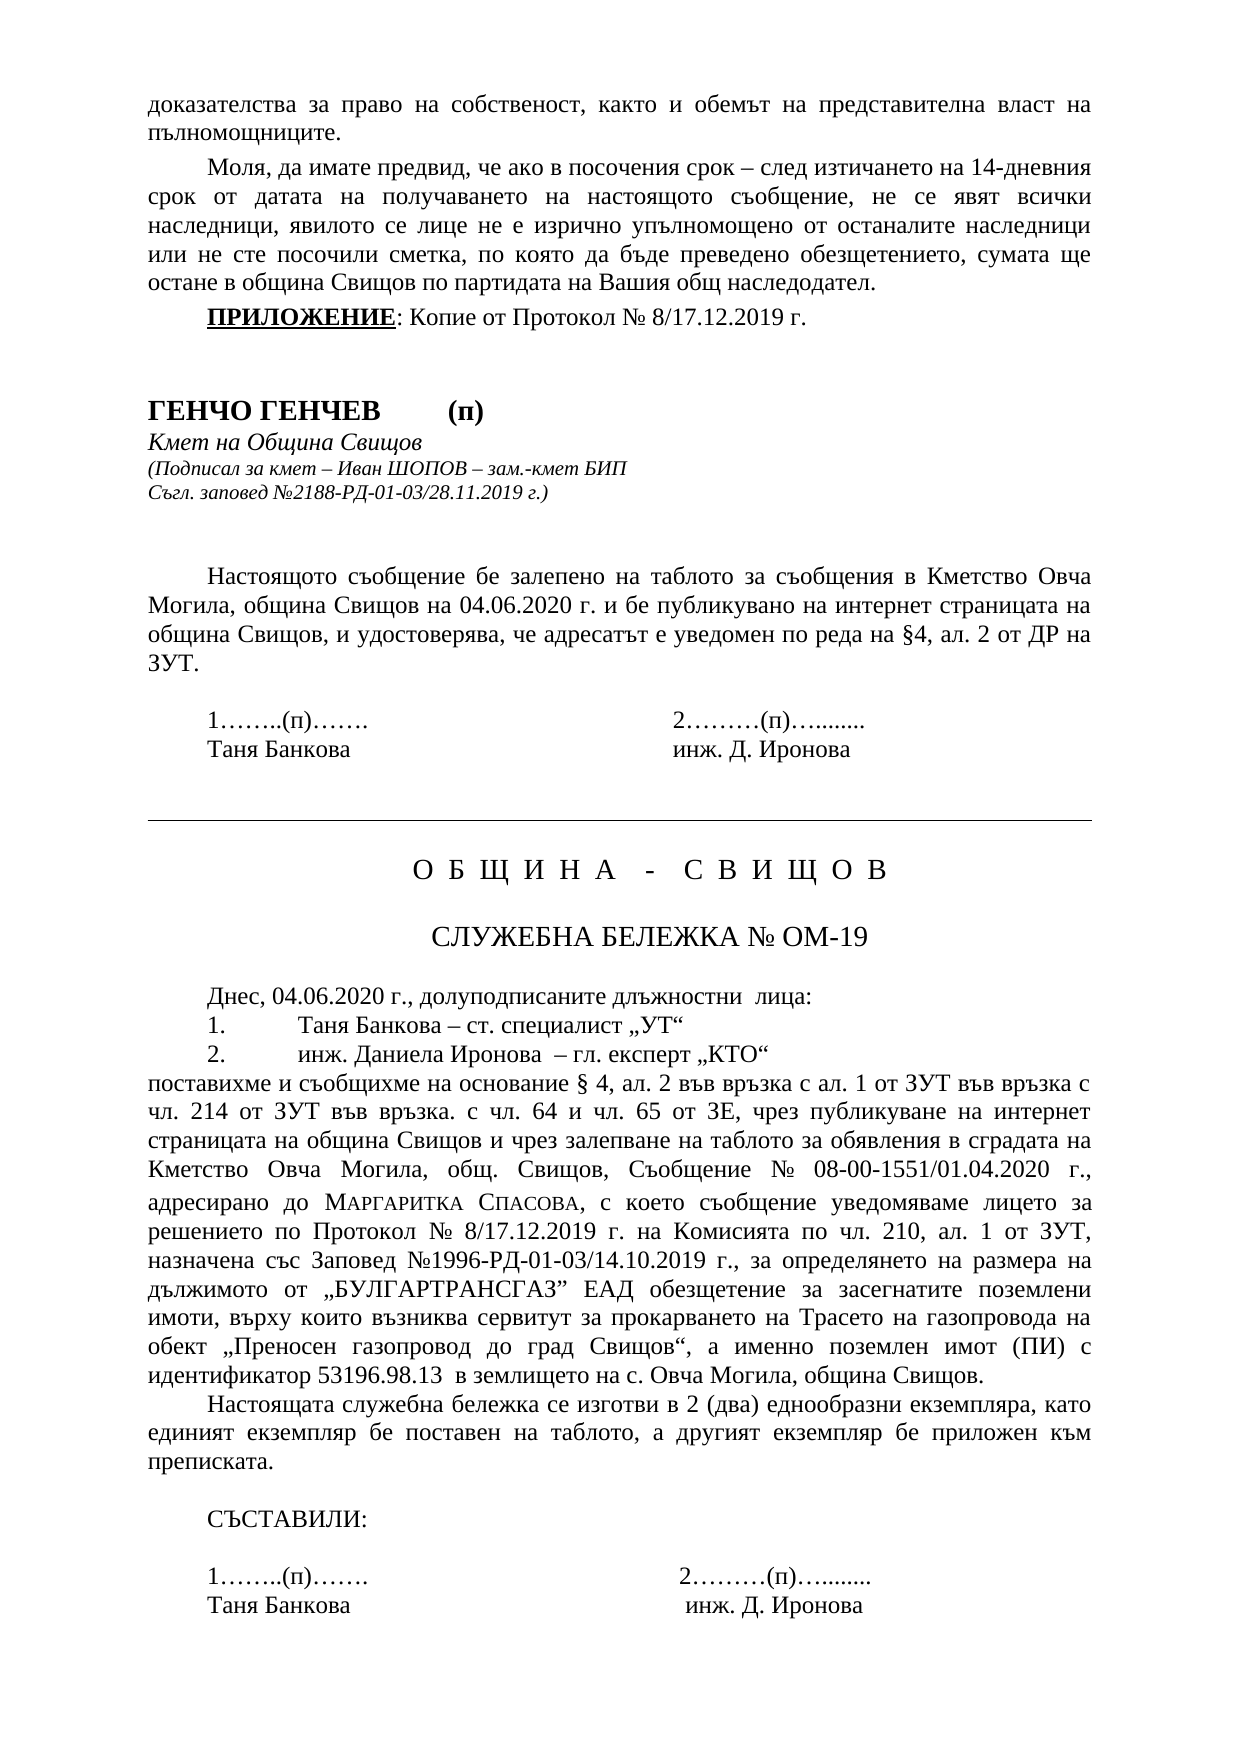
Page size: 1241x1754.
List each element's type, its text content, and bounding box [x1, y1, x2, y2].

text (Подписал за кмет – Иван ШОПОВ – зам.-кмет БИП [148, 456, 1092, 480]
text Съгл. заповед №2188-РД-01-03/28.11.2019 г.) [148, 480, 1092, 504]
text 2. инж. Даниела Иронова – гл. експерт „КТО“ [148, 1039, 1092, 1068]
text 1……..(п)……. 2………(п)…........ [148, 1561, 1092, 1590]
text ПРИЛОЖЕНИЕ: Копие от Протокол № 8/17.12.2019 г. [148, 302, 1092, 331]
text СЛУЖЕБНА БЕЛЕЖКА № ОМ-19 [148, 919, 1092, 953]
text Кмет на Община Свищов [148, 427, 1092, 456]
text Таня Банкова инж. Д. Иронова [148, 734, 1092, 763]
text О Б Щ И Н А - С В И Щ О В [148, 852, 1092, 886]
text Настоящата служебна бележка се изготви в 2 (два) еднообразни екземпляра, като единият екземпляр бе поставен на таблото, а другият екземпляр бе приложен към преписката. [148, 1389, 1092, 1475]
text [148, 89, 1092, 146]
text Настоящото съобщение бе залепено на таблото за съобщения в Кметство Овча Могила, община Свищов на 04.06.2020 г. и бе публикувано на интернет страницата на община Свищов, и удостоверява, че адресатът е уведомен по реда на §4, ал. 2 от ДР на ЗУТ. [148, 561, 1092, 676]
text СЪСТАВИЛИ: [148, 1504, 1092, 1532]
text поставихме и съобщихме на основание § 4, ал. 2 във връзка с ал. 1 от ЗУТ във връзка с чл. 214 от ЗУТ във връзка. с чл. 64 и чл. 65 от ЗЕ, чрез публикуване на интернет страницата на община Свищов и чрез залепване на таблото за обявления в сградата на Кметство Овча Могила, общ. Свищов, Съобщение № 08-00-1551/01.04.2020 г., адресирано до Маргаритка Спасова, с което съобщение уведомяваме лицето за решението по Протокол № 8/17.12.2019 г. на Комисията по чл. 210, ал. 1 от ЗУТ, назначена със Заповед №1996-РД-01-03/14.10.2019 г., за определянето на размера на дължимото от „БУЛГАРТРАНСГАЗ” ЕАД обезщетение за засегнатите поземлени имоти, върху които възниква сервитут за прокарването на Трасето на газопровода на обект „Преносен газопровод до град Свищов“, а именно поземлен имот (ПИ) с идентификатор 53196.98.13 в землището на с. Овча Могила, община Свищов. [148, 1068, 1092, 1389]
text 1. Таня Банкова – ст. специалист „УТ“ [148, 1010, 1092, 1039]
text ГЕНЧО ГЕНЧЕВ (п) [148, 393, 1092, 427]
text 1……..(п)……. 2………(п)…........ [148, 705, 1092, 734]
text Таня Банкова инж. Д. Иронова [148, 1590, 1092, 1619]
text Днес, 04.06.2020 г., долуподписаните длъжностни лица: [148, 981, 1092, 1010]
text Моля, да имате предвид, че ако в посочения срок – след изтичането на 14-дневния срок от датата на получаването на настоящото съобщение, не се явят всички наследници, явилото се лице не е изрично упълномощено от останалите наследници или не сте посочили сметка, по която да бъде преведено обезщетението, сумата ще остане в община Свищов по партидата на Вашия общ наследодател. [148, 152, 1092, 296]
